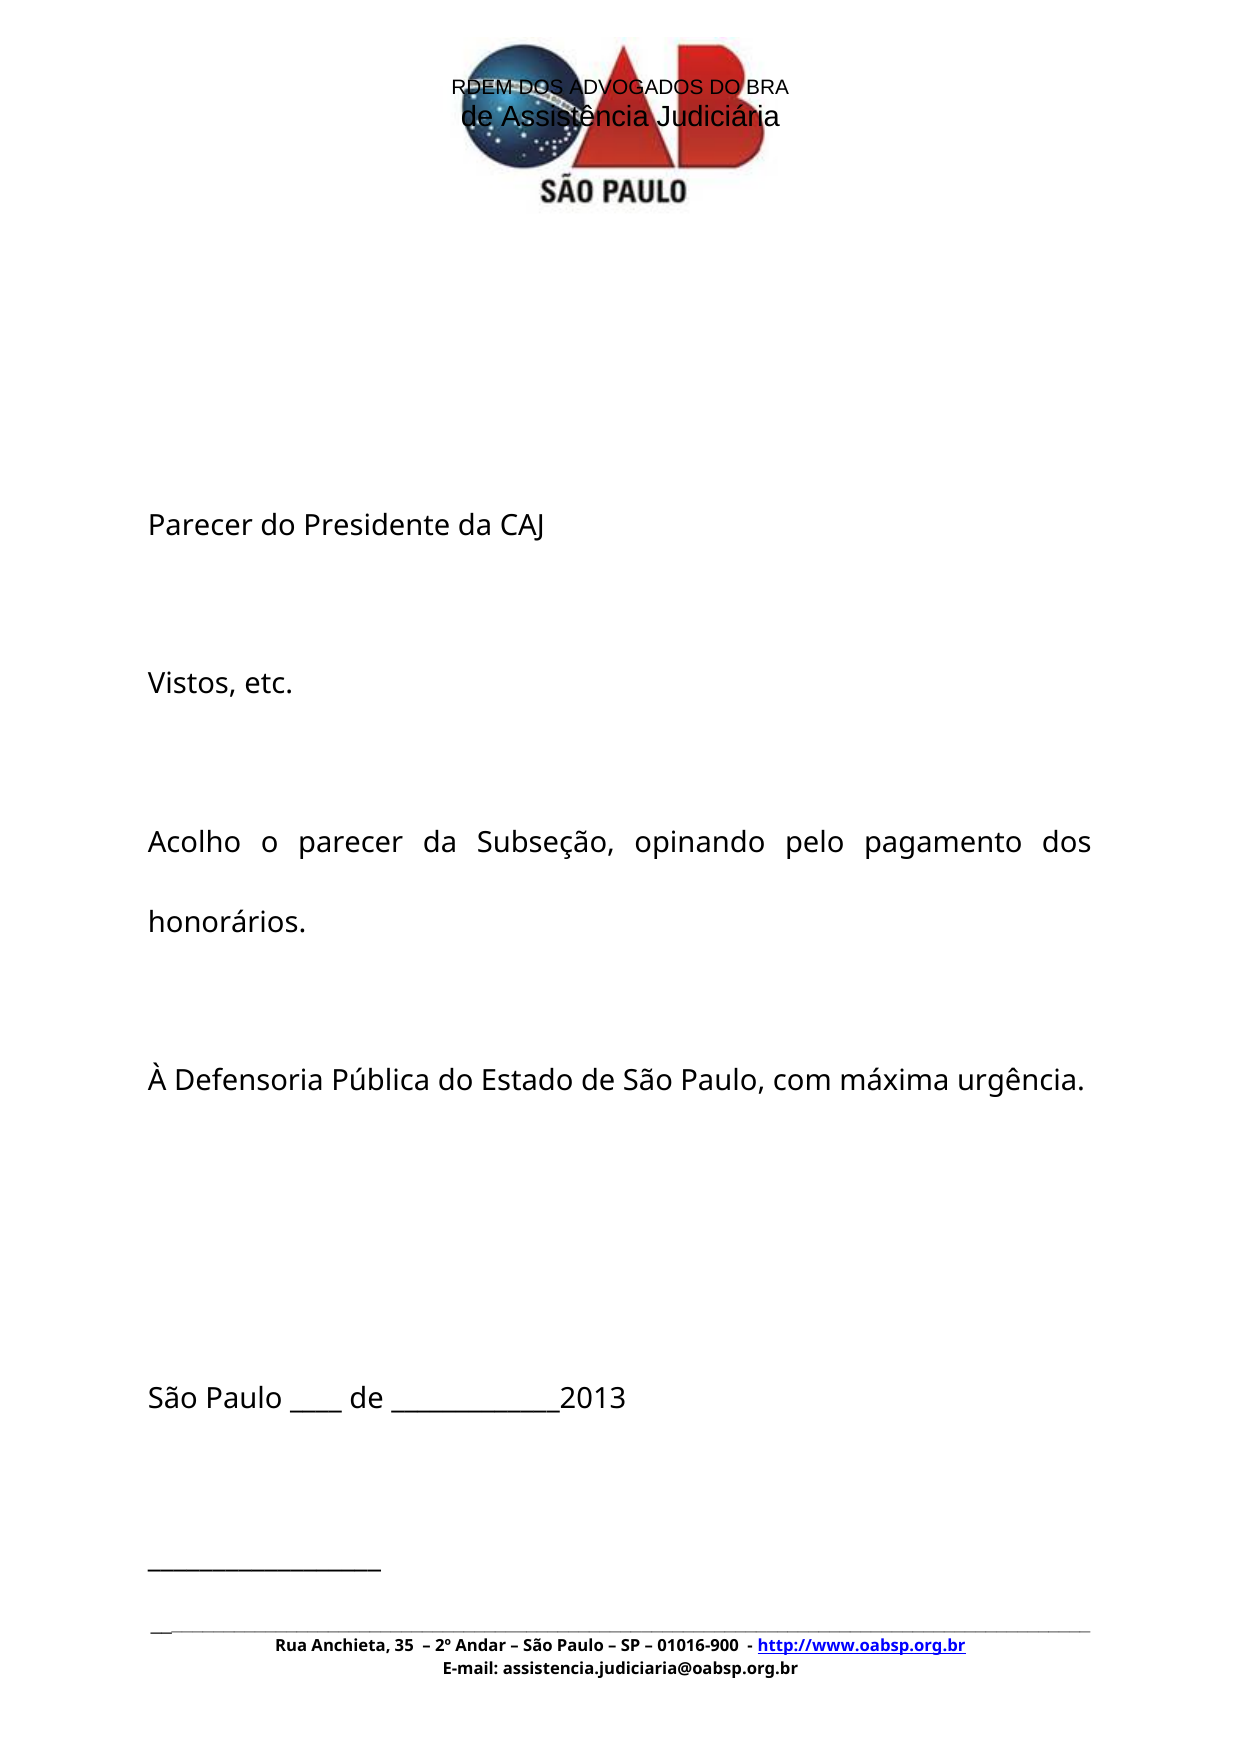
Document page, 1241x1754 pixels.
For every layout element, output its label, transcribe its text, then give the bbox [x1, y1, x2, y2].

picture [439, 37, 790, 215]
text Parecer do Presidente da CAJ [148, 504, 1093, 544]
text São Paulo ____ de _____________2013 [148, 1377, 1093, 1417]
text __________________ [148, 1536, 1093, 1576]
text À Defensoria Pública do Estado de São Paulo, com máxima urgência. [148, 1059, 1093, 1099]
text Acolho o parecer da Subseção, opinando pelo pagamento dos honorários. [148, 821, 1093, 941]
text Vistos, etc. [148, 663, 1093, 702]
